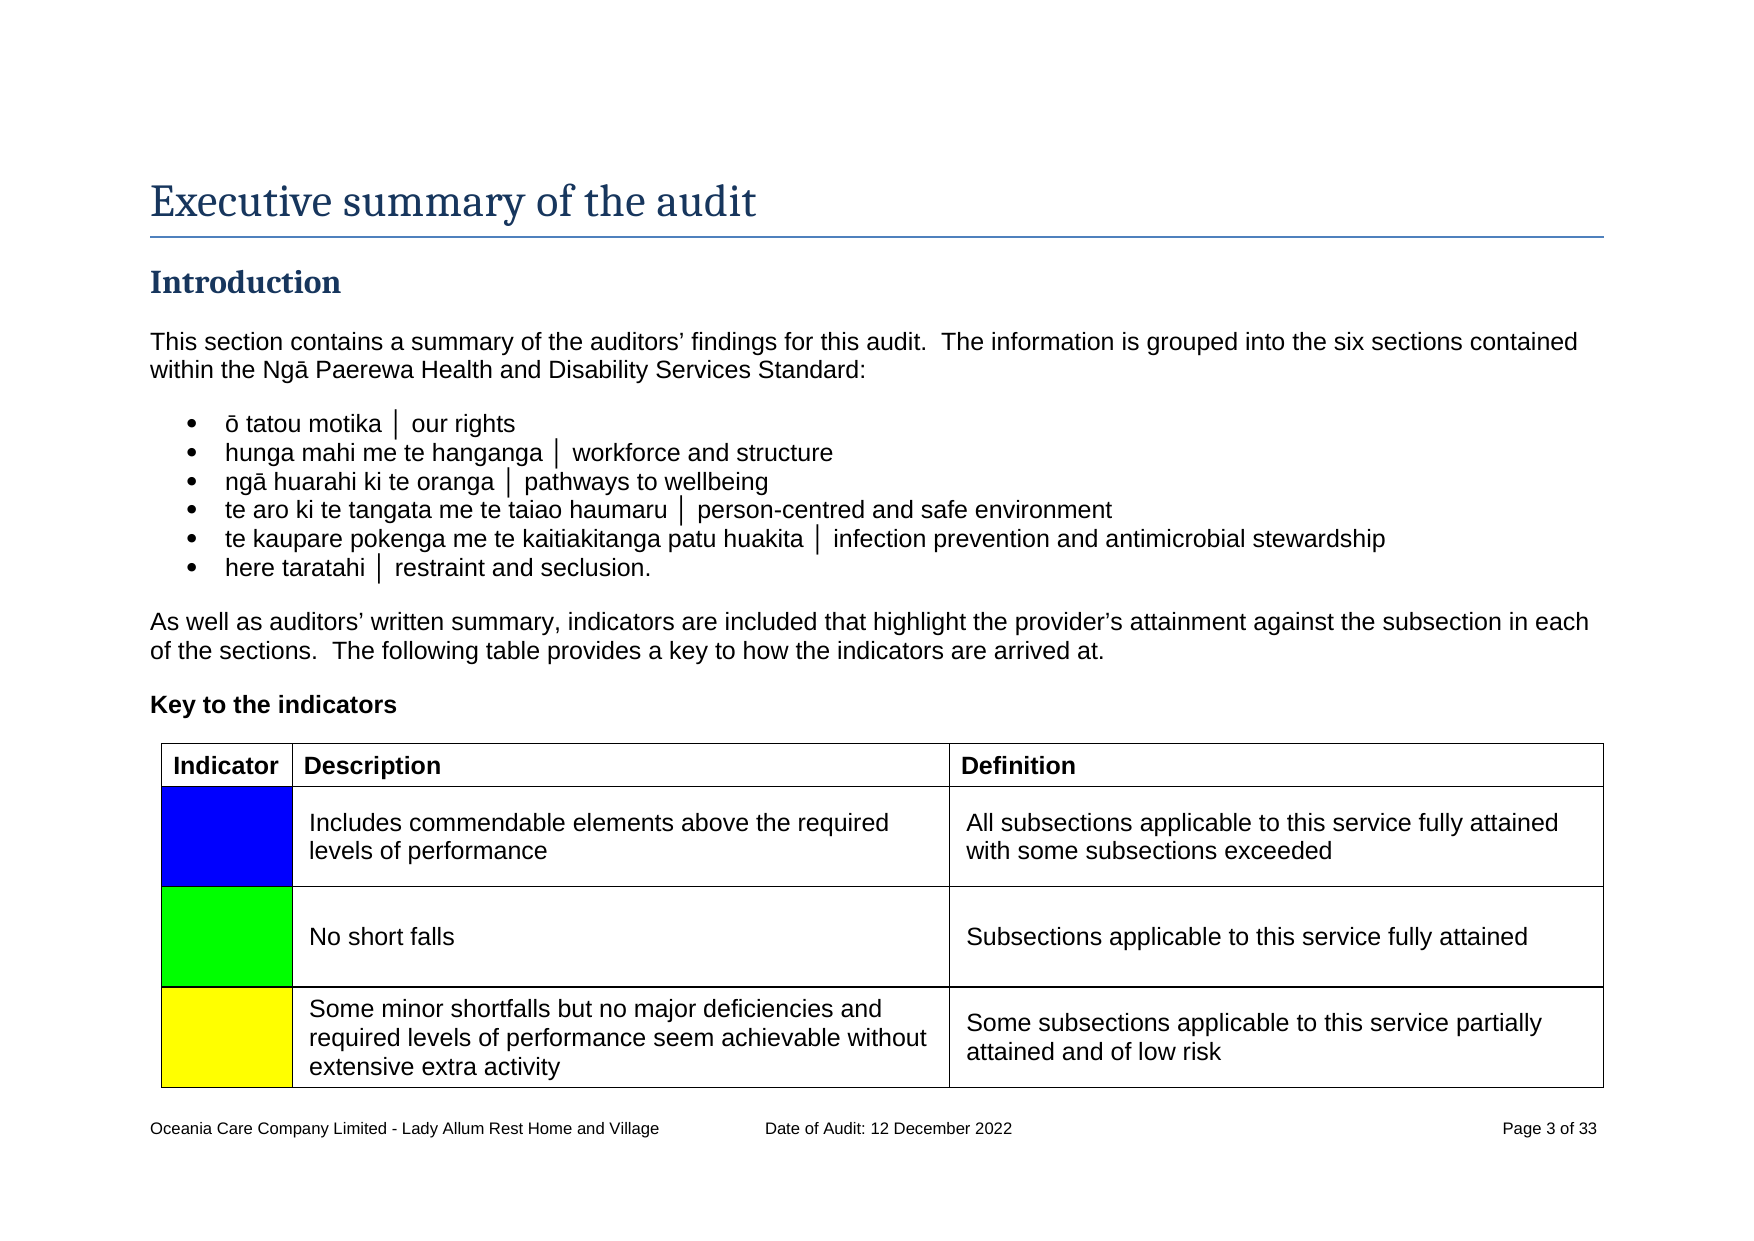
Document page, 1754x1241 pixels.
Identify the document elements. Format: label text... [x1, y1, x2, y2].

table_cell [162, 787, 292, 886]
table_header Definition [950, 744, 1603, 786]
table_cell Includes commendable elements above the required levels of performance [293, 787, 949, 886]
subtitle Introduction [150, 263, 1604, 301]
list ngā huarahi ki te oranga │ pathways to wellbeing [509, 467, 1604, 496]
subtitle Executive summary of the audit [150, 175, 1604, 236]
table_cell No short falls [293, 887, 949, 986]
table_header Indicator [162, 744, 292, 786]
table_cell Some subsections applicable to this service partially attained and of low risk [950, 988, 1603, 1087]
list ngā huarahi ki te oranga │ pathways to wellbeing [187, 467, 507, 496]
text Key to the indicators [150, 689, 1604, 718]
list hunga mahi me te hanganga │ workforce and structure [557, 438, 1604, 467]
list te kaupare pokenga me te kaitiakitanga patu huakita │ infection prevention and antimicrobial stewardship [818, 524, 1604, 553]
list ō tatou motika │ our rights [187, 409, 395, 438]
list ō tatou motika │ our rights [397, 409, 1604, 438]
table_cell All subsections applicable to this service fully attained with some subsections exceeded [950, 787, 1603, 886]
list te aro ki te tangata me te taiao haumaru │ person-centred and safe environment [187, 496, 680, 524]
table_cell [162, 887, 292, 986]
list here taratahi │ restraint and seclusion. [187, 553, 378, 582]
table_cell [162, 988, 292, 1087]
text This section contains a summary of the auditors’ findings for this audit. The information is grouped into the six sections contained within the Ngā Paerewa Health and Disability Services Standard: [150, 326, 1604, 384]
table_cell Some minor shortfalls but no major deficiencies and required levels of performance seem achievable without extensive extra activity [293, 988, 949, 1087]
list here taratahi │ restraint and seclusion. [380, 553, 1604, 582]
text As well as auditors’ written summary, indicators are included that highlight the provider’s attainment against the subsection in each of the sections. The following table provides a key to how the indicators are arrived at. [150, 607, 1604, 664]
list te aro ki te tangata me te taiao haumaru │ person-centred and safe environment [682, 496, 1604, 524]
list hunga mahi me te hanganga │ workforce and structure [187, 438, 555, 467]
table_cell Subsections applicable to this service fully attained [950, 887, 1603, 986]
table_header Description [293, 744, 949, 786]
list te kaupare pokenga me te kaitiakitanga patu huakita │ infection prevention and antimicrobial stewardship [187, 524, 816, 553]
